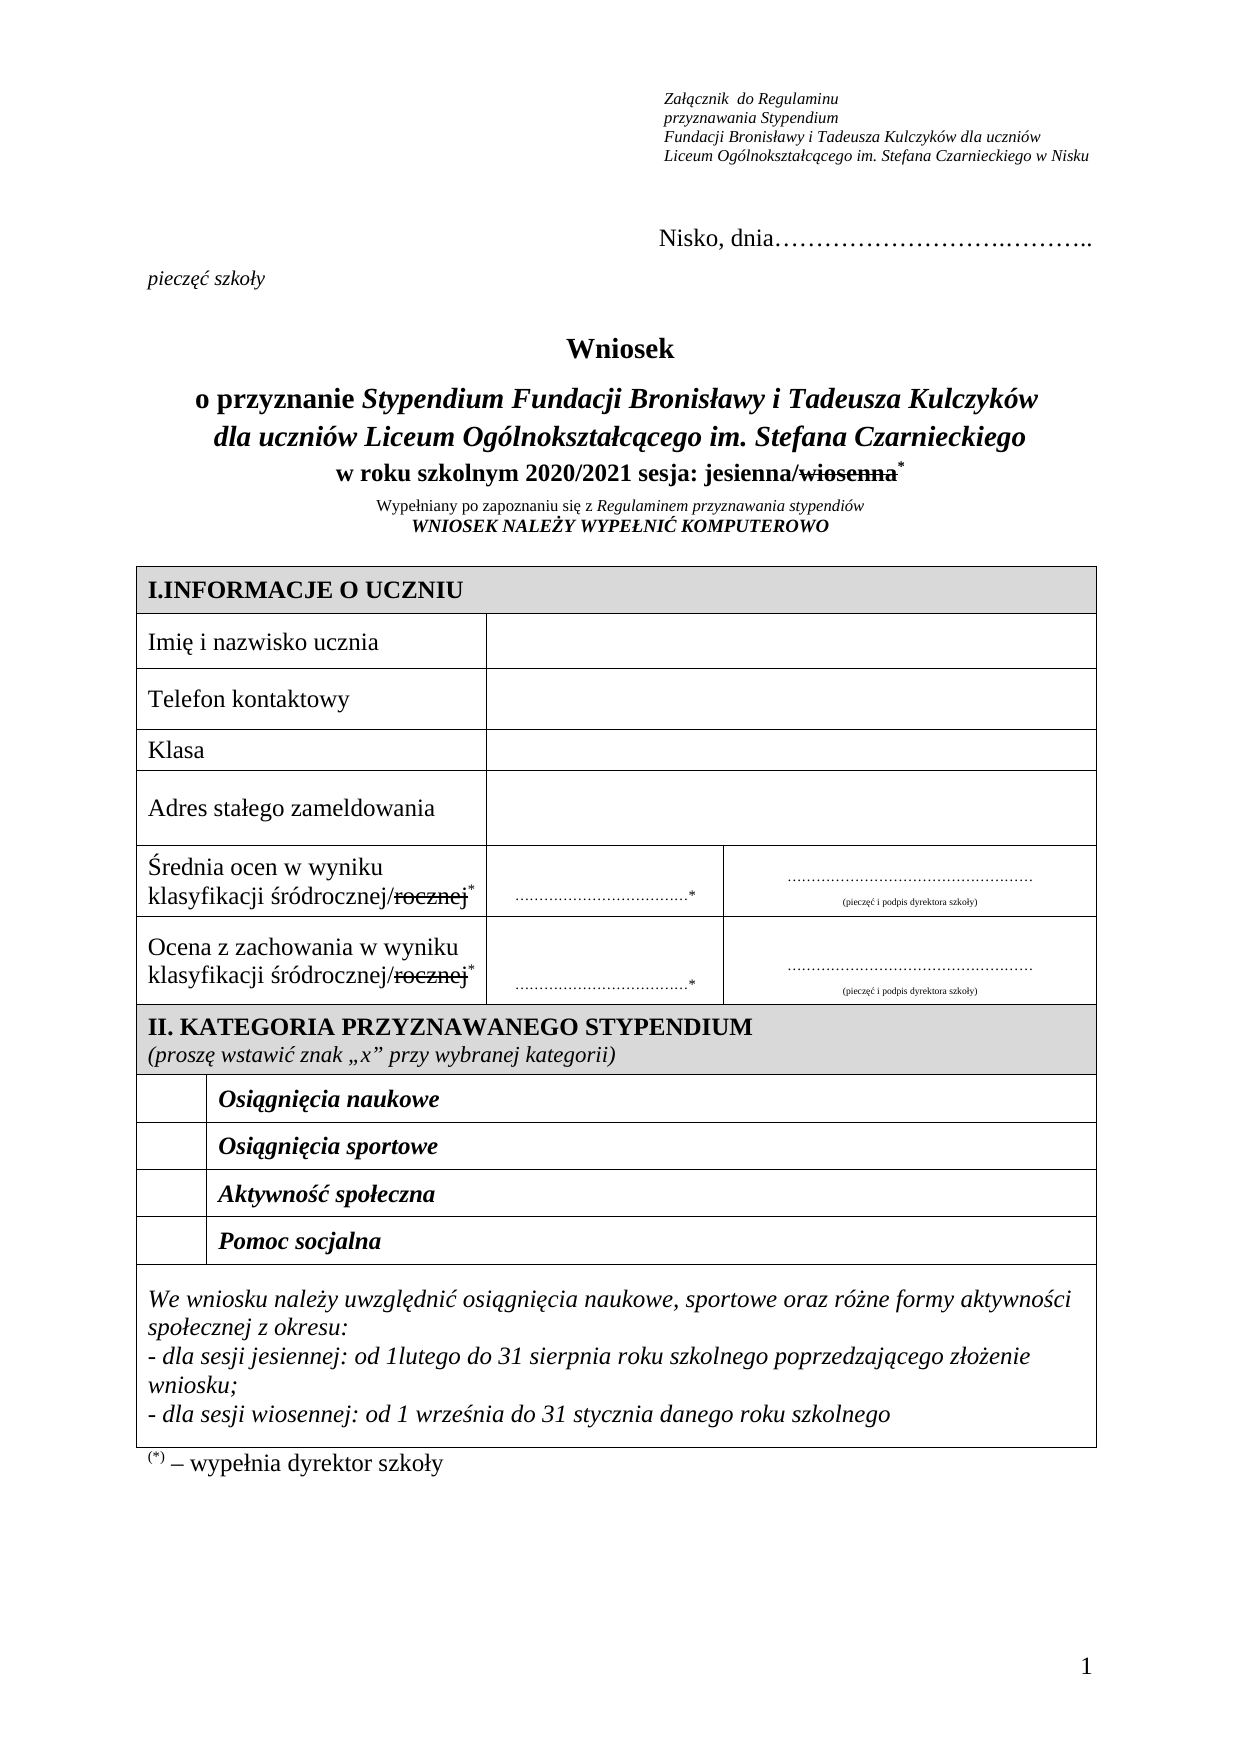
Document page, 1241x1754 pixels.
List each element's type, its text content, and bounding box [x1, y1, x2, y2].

text o przyznanie Stypendium Fundacji Bronisławy i Tadeusza Kulczyków dla uczniów Liceum Ogólnokształcącego im. Stefana Czarnieckiego [148, 381, 1092, 453]
table_cell ………………………………* [487, 917, 723, 1004]
text (*) – wypełnia dyrektor szkoły [148, 1448, 1092, 1476]
table_cell …………………………………………… (pieczęć i podpis dyrektora szkoły) [724, 846, 1096, 916]
table_cell Klasa [137, 730, 486, 770]
text WNIOSEK NALEŻY WYPEŁNIĆ KOMPUTEROWO [148, 515, 1092, 537]
table_cell Osiągnięcia sportowe [207, 1123, 1096, 1169]
table_cell ………………………………* [487, 846, 723, 916]
text Nisko, dnia……………………….……….. [148, 223, 1092, 252]
table_cell Aktywność społeczna [207, 1170, 1096, 1216]
table_cell Osiągnięcia naukowe [207, 1075, 1096, 1122]
table_header I.INFORMACJE O UCZNIU [137, 567, 1096, 613]
table_cell We wniosku należy uwzględnić osiągnięcia naukowe, sportowe oraz różne formy aktywności społecznej z okresu: - dla sesji jesiennej: od 1lutego do 31 sierpnia roku szkolnego poprzedzającego złożenie wniosku; - dla sesji wiosennej: od 1 września do 31 stycznia danego roku szkolnego [137, 1265, 1096, 1447]
table_cell [487, 669, 1096, 729]
text w roku szkolnym 2020/2021 sesja: jesienna/wiosenna* [148, 458, 1092, 487]
text Wypełniany po zapoznaniu się z Regulaminem przyznawania stypendiów [148, 496, 1092, 515]
table_cell [487, 730, 1096, 770]
table_cell Adres stałego zameldowania [137, 771, 486, 844]
table_cell [137, 1217, 206, 1263]
table_cell Ocena z zachowania w wyniku klasyfikacji śródrocznej/rocznej* [137, 917, 486, 1004]
text pieczęć szkoły [148, 266, 1092, 290]
table_cell Telefon kontaktowy [137, 669, 486, 729]
text Załącznik do Regulaminu przyznawania Stypendium Fundacji Bronisławy i Tadeusza Kulczyków dla uczniów Liceum Ogólnokształcącego im. Stefana Czarnieckiego w Nisku [664, 89, 1092, 165]
table_cell [137, 1170, 206, 1216]
table_cell …………………………………………… (pieczęć i podpis dyrektora szkoły) [724, 917, 1096, 1004]
table_cell Imię i nazwisko ucznia [137, 614, 486, 668]
table_cell Pomoc socjalna [207, 1217, 1096, 1263]
text Wniosek [148, 331, 1092, 364]
table_cell [137, 1075, 206, 1122]
table_cell [487, 771, 1096, 844]
table_cell Średnia ocen w wyniku klasyfikacji śródrocznej/rocznej* [137, 846, 486, 916]
table_cell [487, 614, 1096, 668]
table_cell II. KATEGORIA PRZYZNAWANEGO STYPENDIUM (proszę wstawić znak „x” przy wybranej kategorii) [137, 1005, 1096, 1074]
table_cell [137, 1123, 206, 1169]
